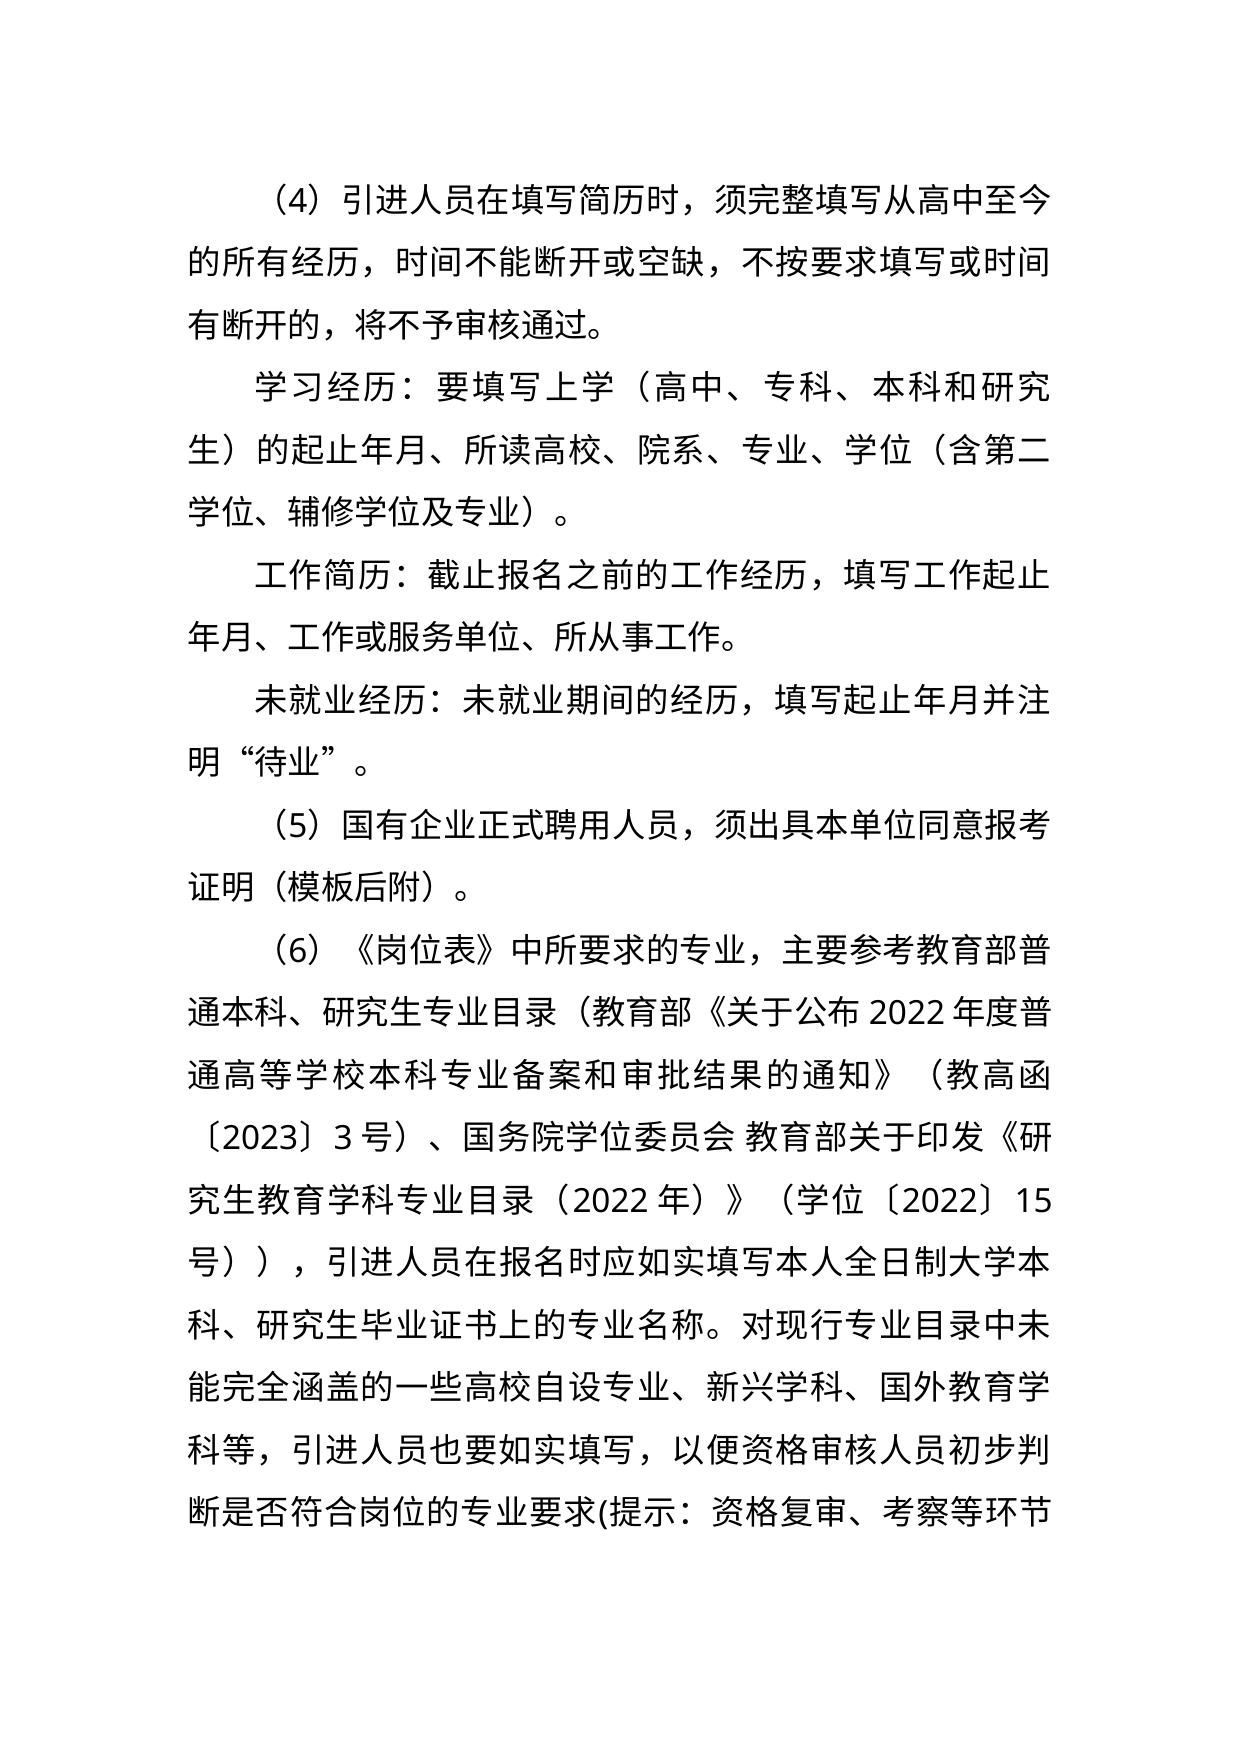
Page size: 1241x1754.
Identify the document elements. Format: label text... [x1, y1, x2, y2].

text 学习经历：要填写上学（高中、专科、本科和研究生）的起止年月、所读高校、院系、专业、学位（含第二学位、辅修学位及专业）。 [187, 349, 1053, 537]
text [187, 912, 1053, 1537]
text 未就业经历：未就业期间的经历，填写起止年月并注明“待业”。 [187, 662, 1053, 787]
text （5）国有企业正式聘用人员，须出具本单位同意报考证明（模板后附）。 [187, 787, 1053, 912]
text （4）引进人员在填写简历时，须完整填写从高中至今的所有经历，时间不能断开或空缺，不按要求填写或时间有断开的，将不予审核通过。 [187, 162, 1053, 349]
text 工作简历：截止报名之前的工作经历，填写工作起止年月、工作或服务单位、所从事工作。 [187, 537, 1053, 662]
